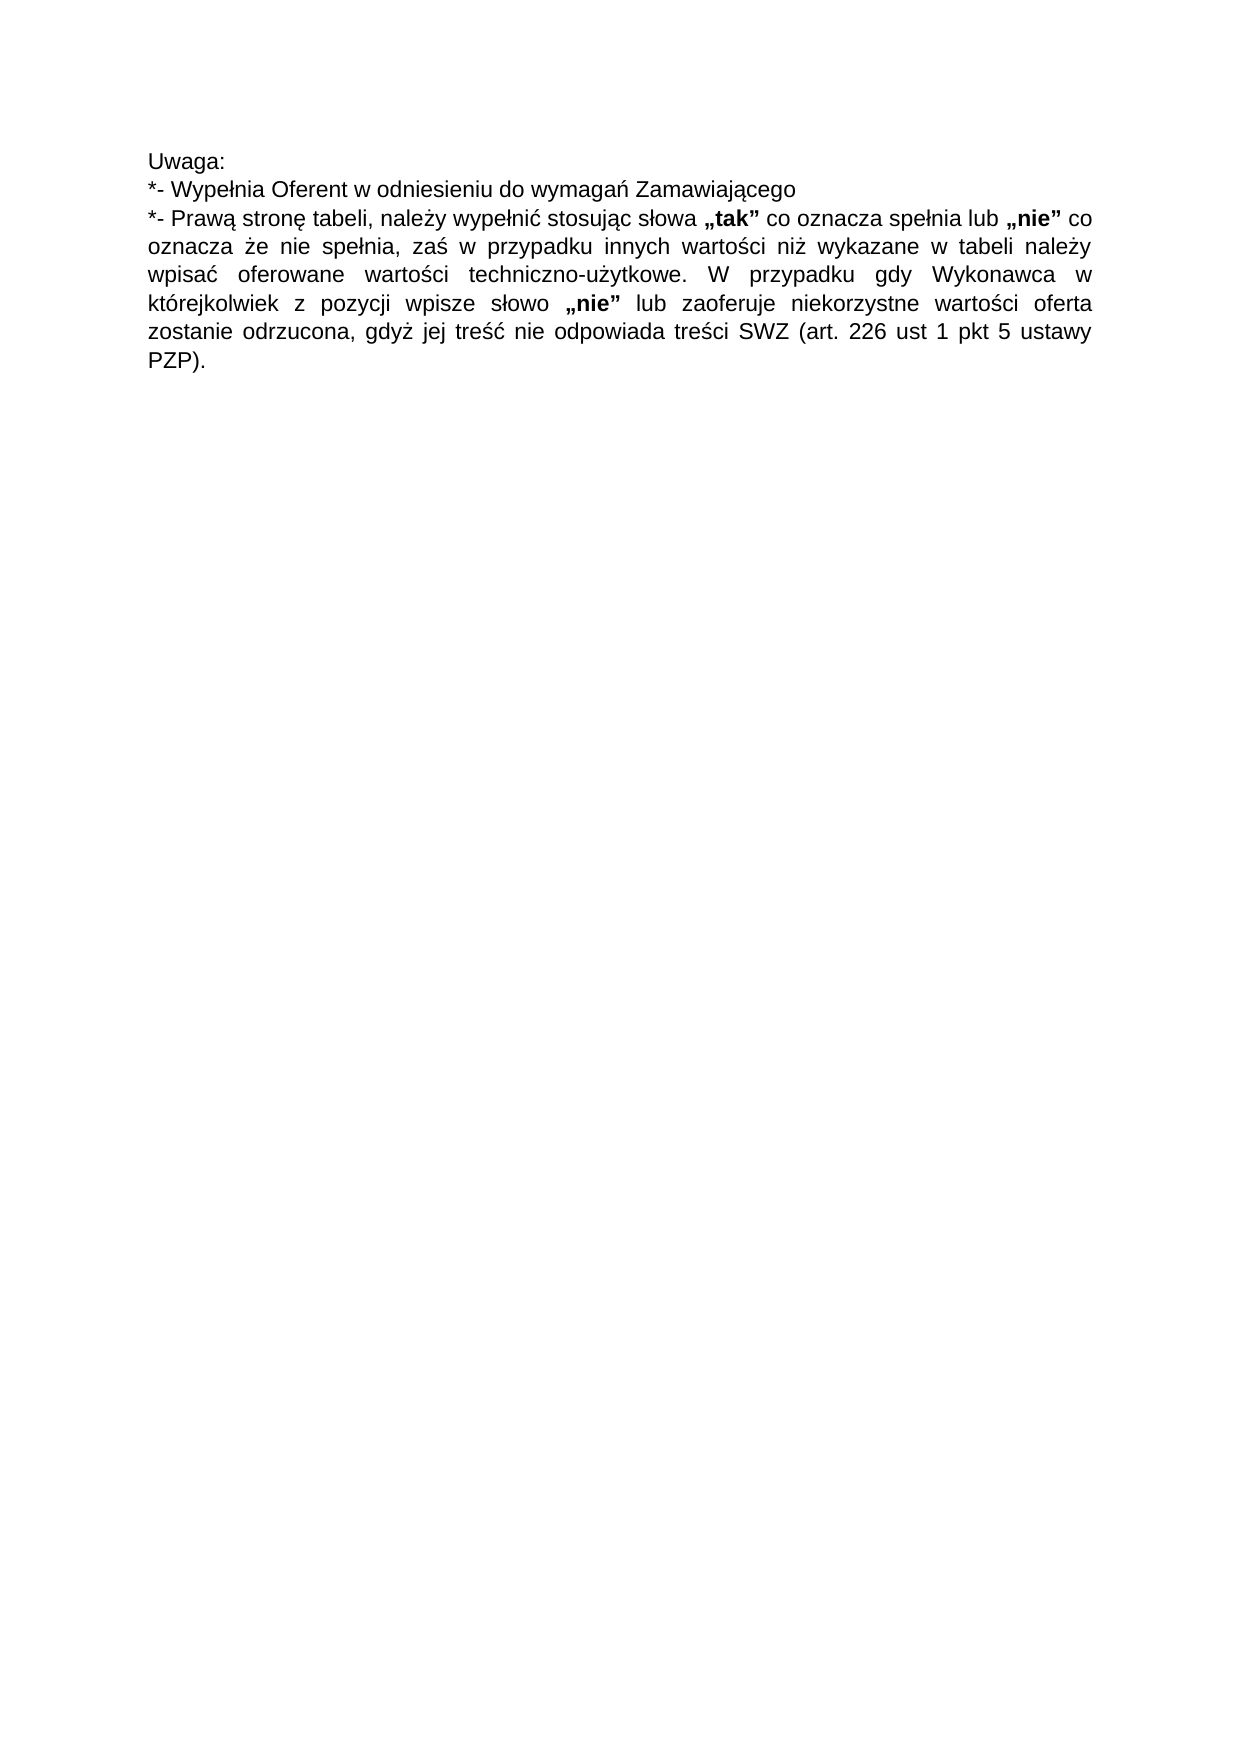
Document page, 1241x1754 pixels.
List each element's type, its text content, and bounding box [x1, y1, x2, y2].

text *- Wypełnia Oferent w odniesieniu do wymagań Zamawiającego [148, 176, 1093, 202]
text Uwaga: [148, 148, 1093, 174]
text *- Prawą stronę tabeli, należy wypełnić stosując słowa „tak” co oznacza spełnia lub „nie” co oznacza że nie spełnia, zaś w przypadku innych wartości niż wykazane w tabeli należy wpisać oferowane wartości techniczno-użytkowe. W przypadku gdy Wykonawca w którejkolwiek z pozycji wpisze słowo „nie” lub zaoferuje niekorzystne wartości oferta zostanie odrzucona, gdyż jej treść nie odpowiada treści SWZ (art. 226 ust 1 pkt 5 ustawy PZP). [148, 204, 1093, 373]
